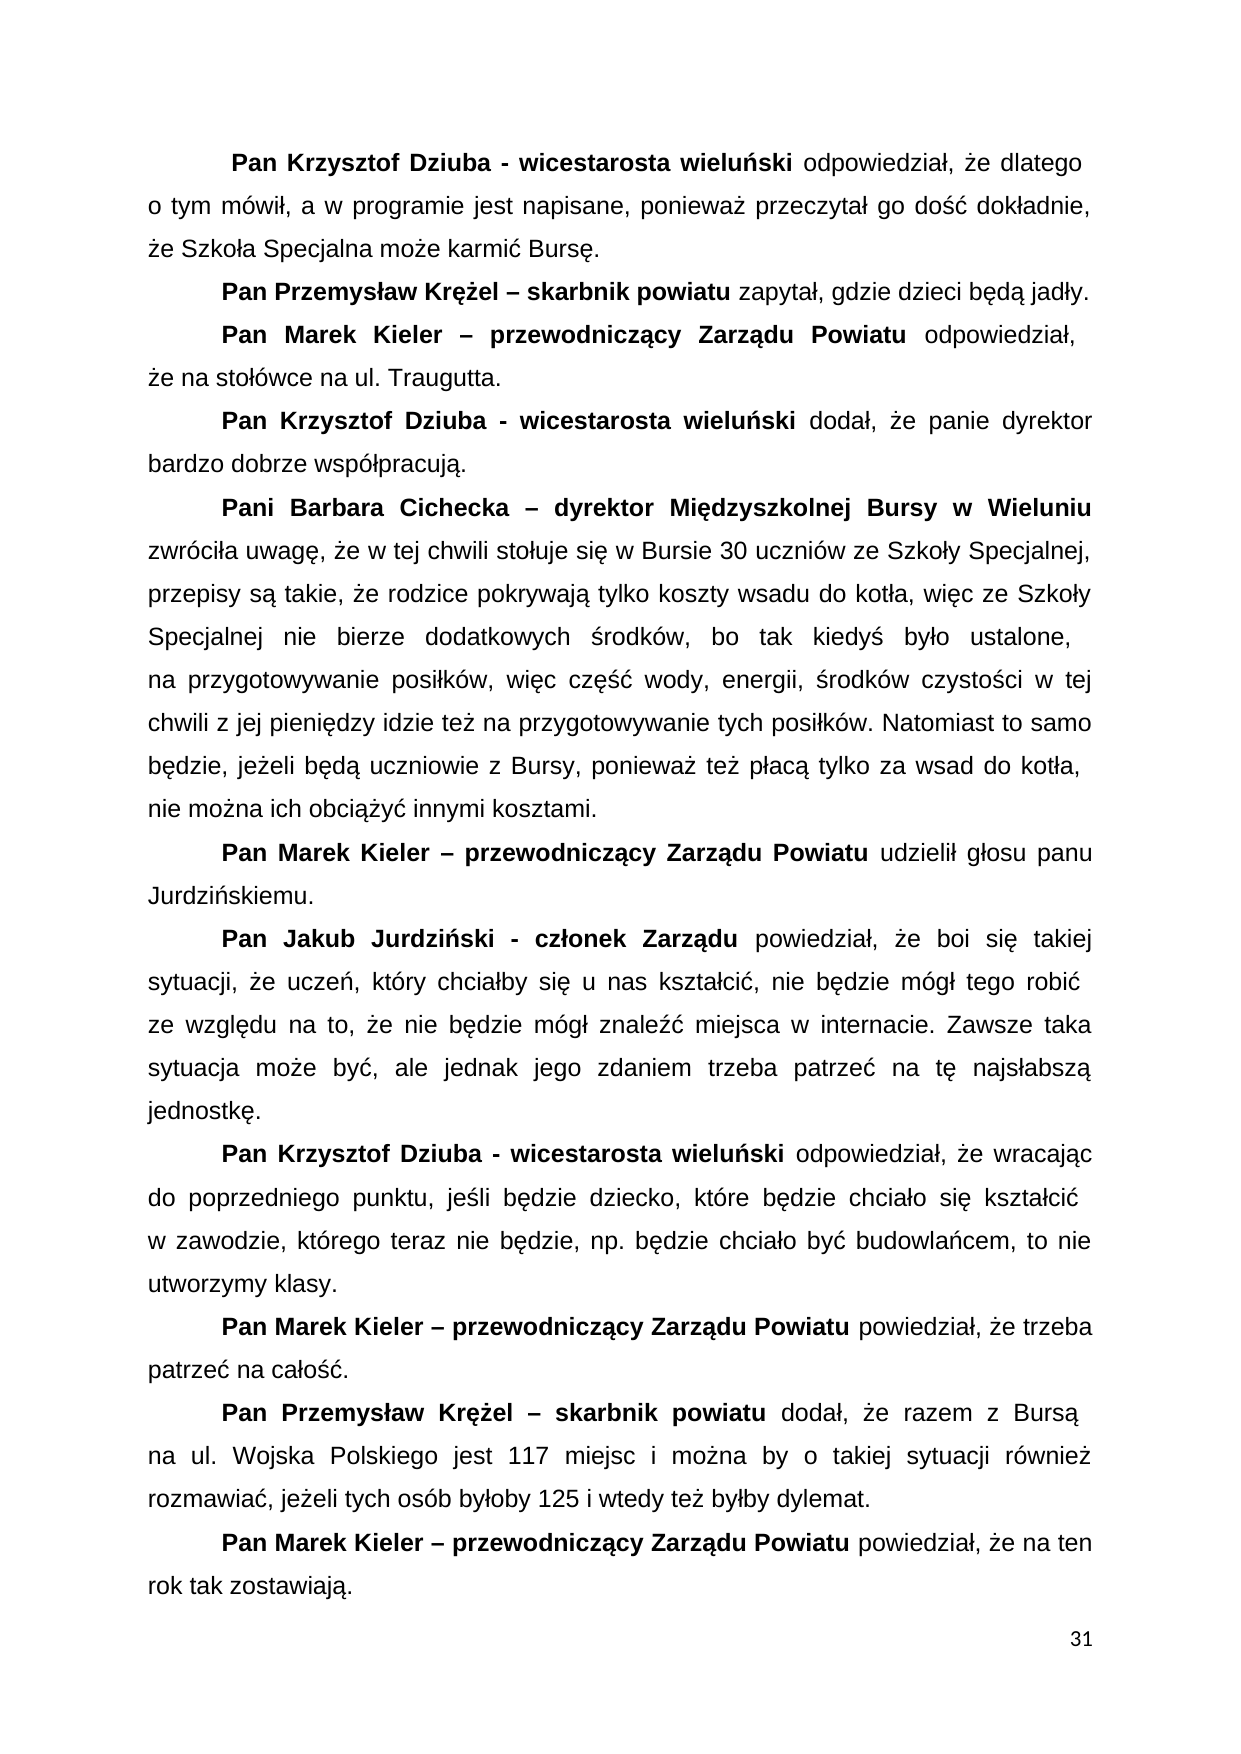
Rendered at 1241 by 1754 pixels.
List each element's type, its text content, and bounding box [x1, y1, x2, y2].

text Pan Marek Kieler – przewodniczący Zarządu Powiatu powiedział, że trzeba patrzeć na całość. [148, 1312, 1093, 1384]
text Pan Marek Kieler – przewodniczący Zarządu Powiatu udzielił głosu panu Jurdzińskiemu. [148, 838, 1093, 909]
text Pan Krzysztof Dziuba - wicestarosta wieluński odpowiedział, że dlatego o tym mówił, a w programie jest napisane, ponieważ przeczytał go dość dokładnie, że Szkoła Specjalna może karmić Bursę. [148, 148, 1093, 263]
text Pan Marek Kieler – przewodniczący Zarządu Powiatu powiedział, że na ten rok tak zostawiają. [148, 1528, 1093, 1599]
text Pan Krzysztof Dziuba - wicestarosta wieluński odpowiedział, że wracając do poprzedniego punktu, jeśli będzie dziecko, które będzie chciało się kształcić w zawodzie, którego teraz nie będzie, np. będzie chciało być budowlańcem, to nie utworzymy klasy. [148, 1139, 1093, 1298]
text Pan Przemysław Krężel – skarbnik powiatu zapytał, gdzie dzieci będą jadły. [148, 277, 1093, 306]
text Pan Krzysztof Dziuba - wicestarosta wieluński dodał, że panie dyrektor bardzo dobrze współpracują. [148, 406, 1093, 478]
text Pani Barbara Cichecka – dyrektor Międzyszkolnej Bursy w Wieluniu zwróciła uwagę, że w tej chwili stołuje się w Bursie 30 uczniów ze Szkoły Specjalnej, przepisy są takie, że rodzice pokrywają tylko koszty wsadu do kotła, więc ze Szkoły Specjalnej nie bierze dodatkowych środków, bo tak kiedyś było ustalone, na przygotowywanie posiłków, więc część wody, energii, środków czystości w tej chwili z jej pieniędzy idzie też na przygotowywanie tych posiłków. Natomiast to samo będzie, jeżeli będą uczniowie z Bursy, ponieważ też płacą tylko za wsad do kotła, nie można ich obciążyć innymi kosztami. [148, 493, 1093, 823]
text Pan Jakub Jurdziński - członek Zarządu powiedział, że boi się takiej sytuacji, że uczeń, który chciałby się u nas kształcić, nie będzie mógł tego robić ze względu na to, że nie będzie mógł znaleźć miejsca w internacie. Zawsze taka sytuacja może być, ale jednak jego zdaniem trzeba patrzeć na tę najsłabszą jednostkę. [148, 924, 1093, 1125]
text Pan Przemysław Krężel – skarbnik powiatu dodał, że razem z Bursą na ul. Wojska Polskiego jest 117 miejsc i można by o takiej sytuacji również rozmawiać, jeżeli tych osób byłoby 125 i wtedy też byłby dylemat. [148, 1398, 1093, 1513]
text Pan Marek Kieler – przewodniczący Zarządu Powiatu odpowiedział, że na stołówce na ul. Traugutta. [148, 320, 1093, 392]
